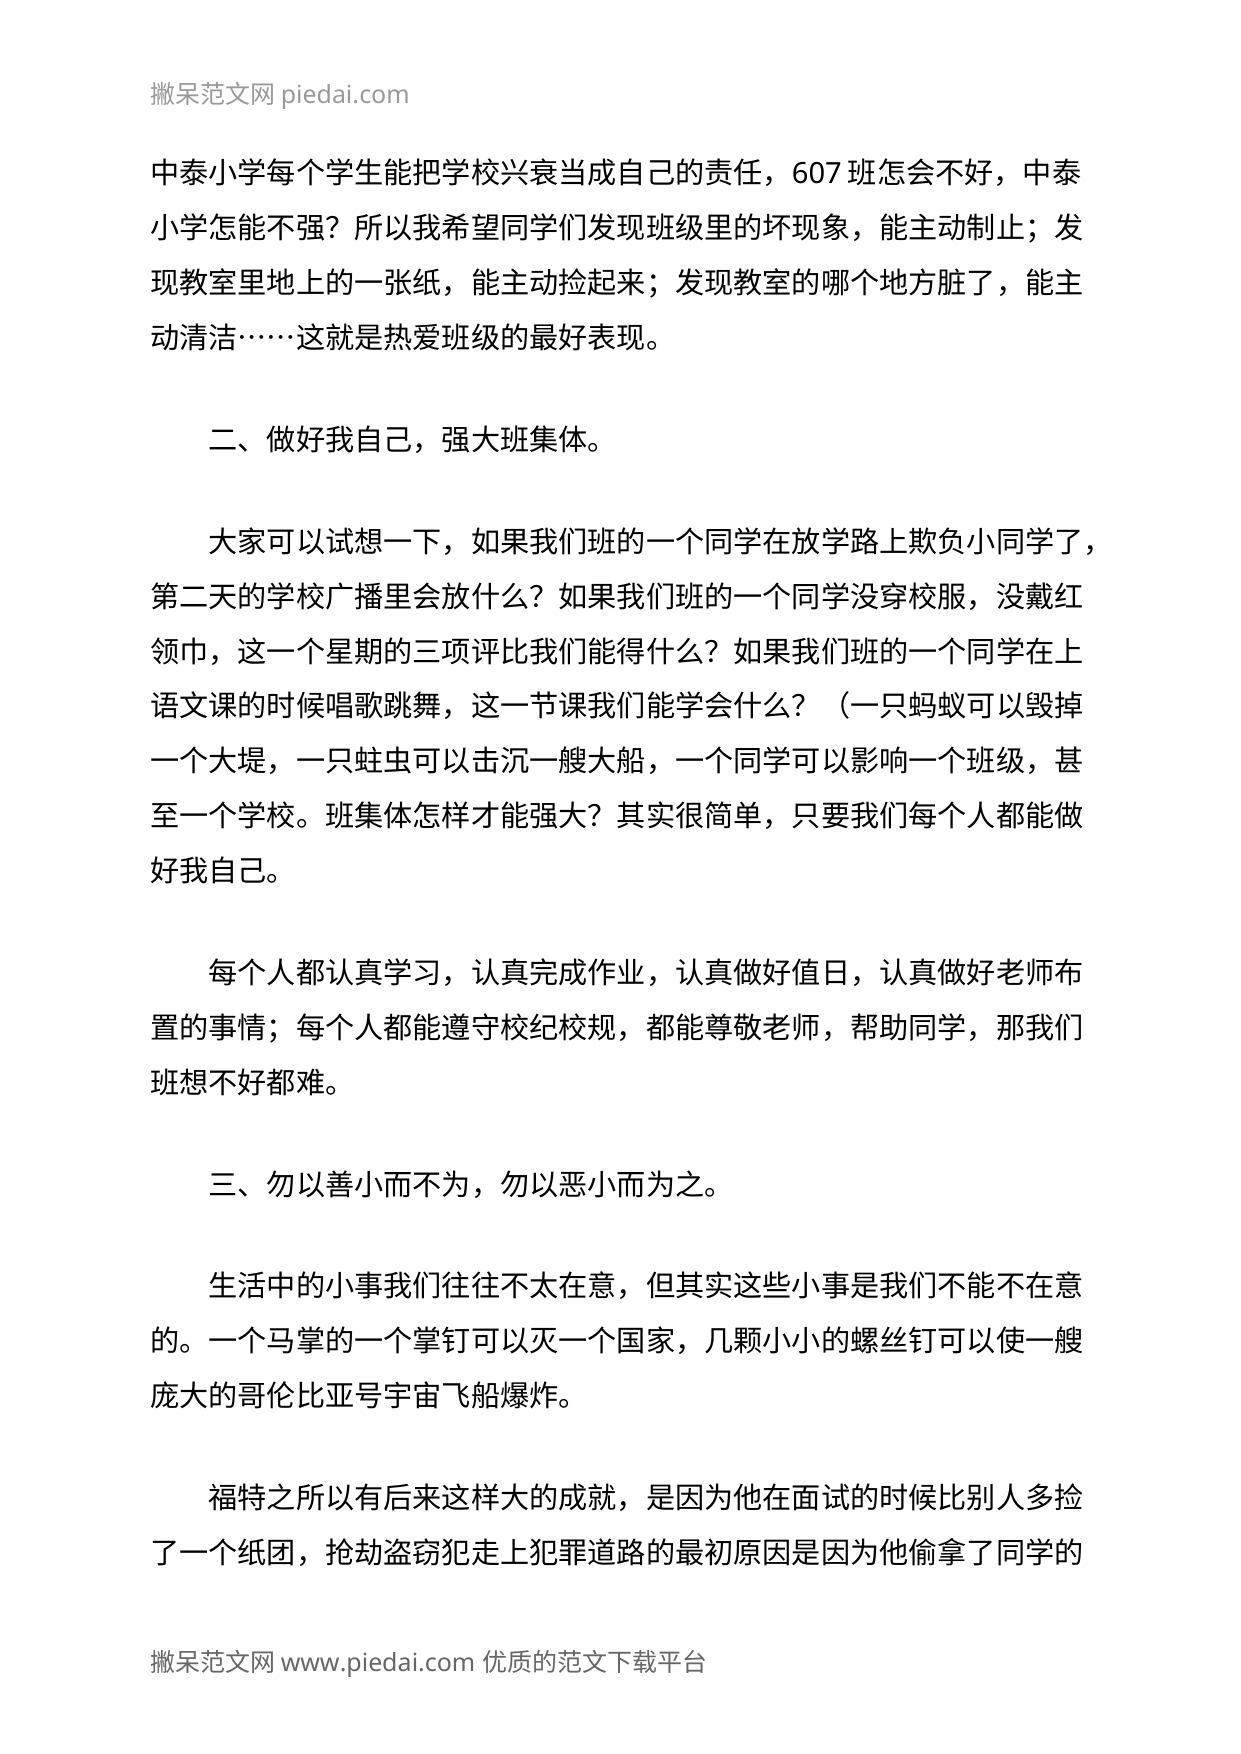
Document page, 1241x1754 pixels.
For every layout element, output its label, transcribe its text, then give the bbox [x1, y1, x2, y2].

text 大家可以试想一下，如果我们班的一个同学在放学路上欺负小同学了，第二天的学校广播里会放什么？如果我们班的一个同学没穿校服，没戴红领巾，这一个星期的三项评比我们能得什么？如果我们班的一个同学在上语文课的时候唱歌跳舞，这一节课我们能学会什么？（一只蚂蚁可以毁掉一个大堤，一只蛀虫可以击沉一艘大船，一个同学可以影响一个班级，甚至一个学校。班集体怎样才能强大？其实很简单，只要我们每个人都能做好我自己。 [150, 518, 1090, 890]
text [150, 1474, 1090, 1572]
text 生活中的小事我们往往不太在意，但其实这些小事是我们不能不在意的。一个马掌的一个掌钉可以灭一个国家，几颗小小的螺丝钉可以使一艘庞大的哥伦比亚号宇宙飞船爆炸。 [150, 1263, 1090, 1415]
text 三、勿以善小而不为，勿以恶小而为之。 [150, 1161, 1090, 1203]
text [150, 150, 1090, 357]
text 二、做好我自己，强大班集体。 [150, 417, 1090, 459]
text 每个人都认真学习，认真完成作业，认真做好值日，认真做好老师布置的事情；每个人都能遵守校纪校规，都能尊敬老师，帮助同学，那我们班想不好都难。 [150, 949, 1090, 1102]
